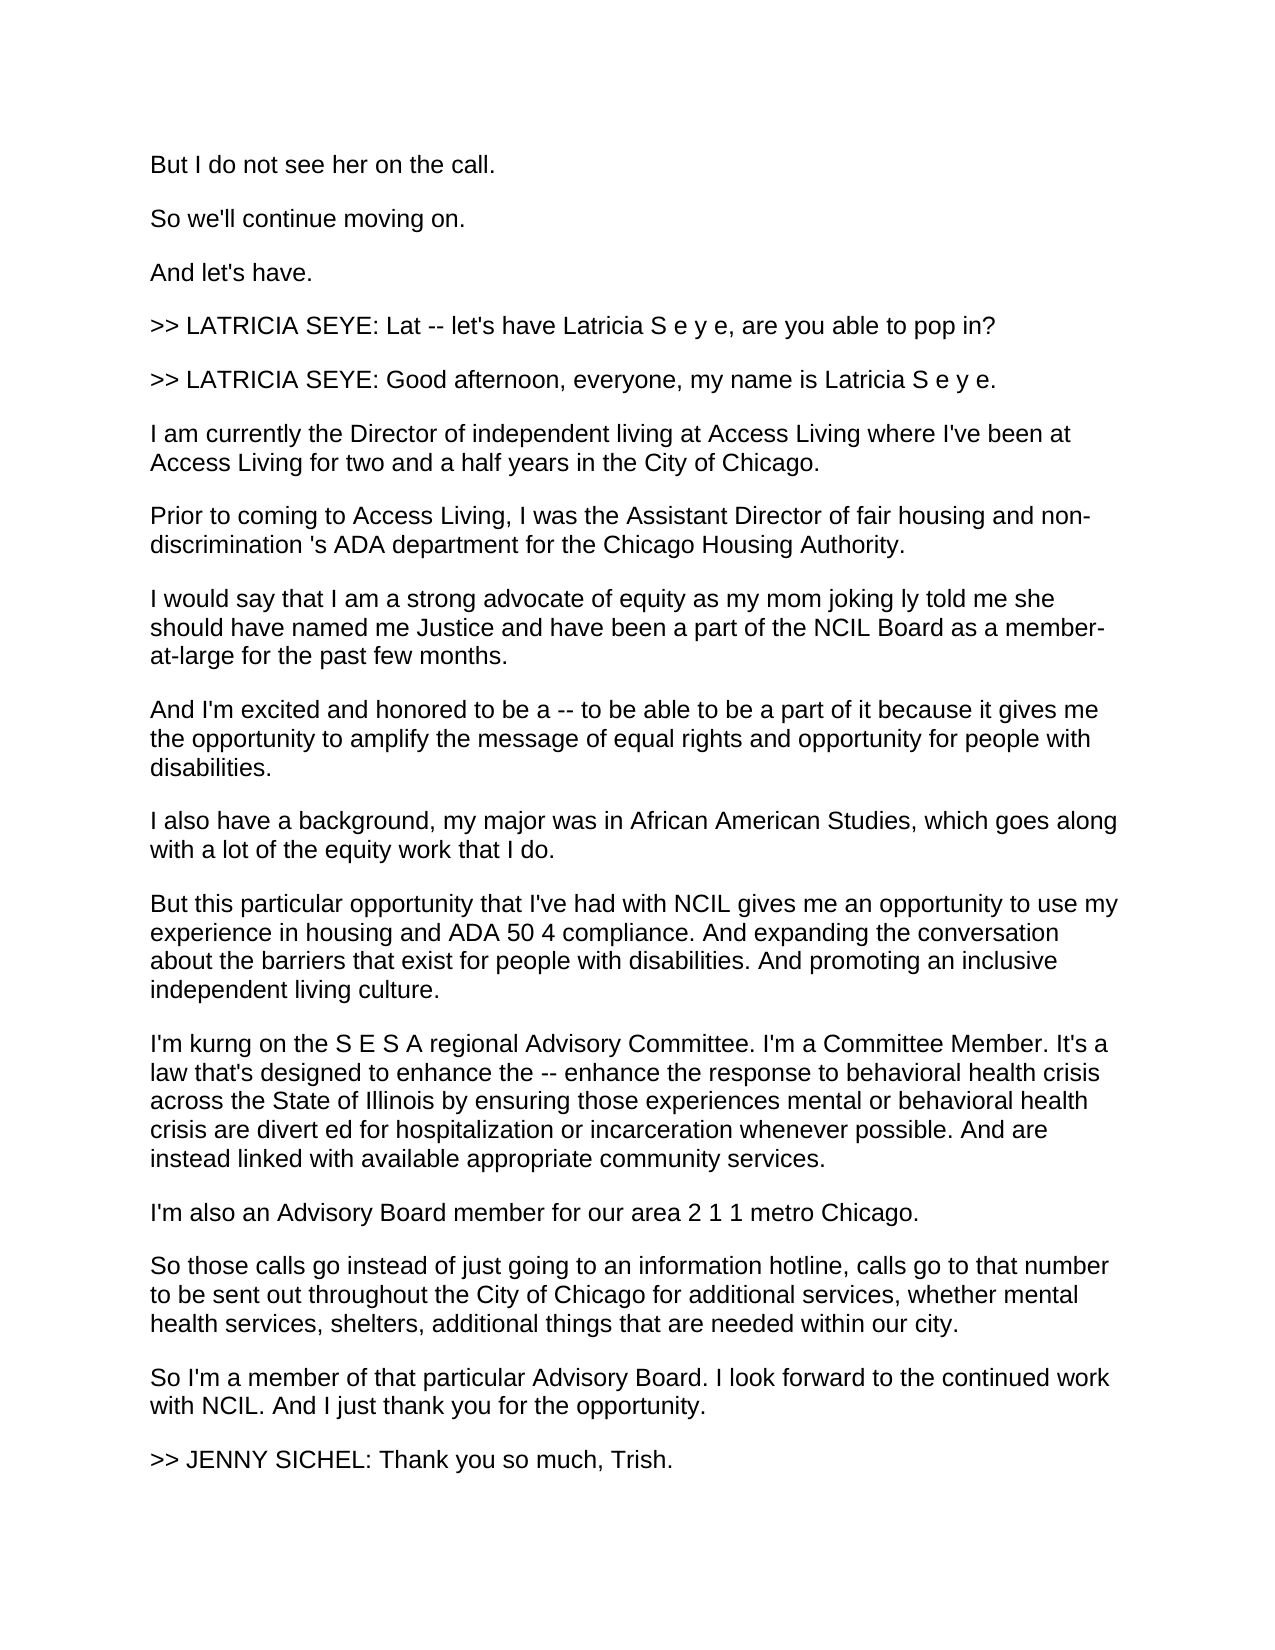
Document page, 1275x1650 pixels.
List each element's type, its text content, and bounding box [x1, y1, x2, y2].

text And I'm excited and honored to be a -- to be able to be a part of it because it gives me the opportunity to amplify the message of equal rights and opportunity for people with disabilities. [150, 695, 1125, 781]
text >> LATRICIA SEYE: Lat -- let's have Latricia S e y e, are you able to pop in? [150, 311, 1125, 340]
text I'm kurng on the S E S A regional Advisory Committee. I'm a Committee Member. It's a law that's designed to enhance the -- enhance the response to behavioral health crisis across the State of Illinois by ensuring those experiences mental or behavioral health crisis are divert ed for hospitalization or incarceration whenever possible. And are instead linked with available appropriate community services. [150, 1029, 1125, 1172]
text But this particular opportunity that I've had with NCIL gives me an opportunity to use my experience in housing and ADA 50 4 compliance. And expanding the conversation about the barriers that exist for people with disabilities. And promoting an inclusive independent living culture. [150, 889, 1125, 1004]
text So I'm a member of that particular Advisory Board. I look forward to the continued work with NCIL. And I just thank you for the opportunity. [150, 1362, 1125, 1420]
text But I do not see her on the call. [150, 150, 1125, 179]
text >> LATRICIA SEYE: Good afternoon, everyone, my name is Latricia S e y e. [150, 365, 1125, 394]
text Prior to coming to Access Living, I was the Assistant Director of fair housing and non-discrimination 's ADA department for the Chicago Housing Authority. [150, 501, 1125, 559]
text I would say that I am a strong advocate of equity as my mom joking ly told me she should have named me Justice and have been a part of the NCIL Board as a member-at-large for the past few months. [150, 584, 1125, 670]
text I'm also an Advisory Board member for our area 2 1 1 metro Chicago. [150, 1197, 1125, 1226]
text And let's have. [150, 257, 1125, 286]
text I am currently the Director of independent living at Access Living where I've been at Access Living for two and a half years in the City of Chicago. [150, 419, 1125, 476]
text I also have a background, my major was in African American Studies, which goes along with a lot of the equity work that I do. [150, 806, 1125, 864]
text So those calls go instead of just going to an information hotline, calls go to that number to be sent out throughout the City of Chicago for additional services, whether mental health services, shelters, additional things that are needed within our city. [150, 1251, 1125, 1337]
text So we'll continue moving on. [150, 204, 1125, 232]
text >> JENNY SICHEL: Thank you so much, Trish. [150, 1445, 1125, 1474]
